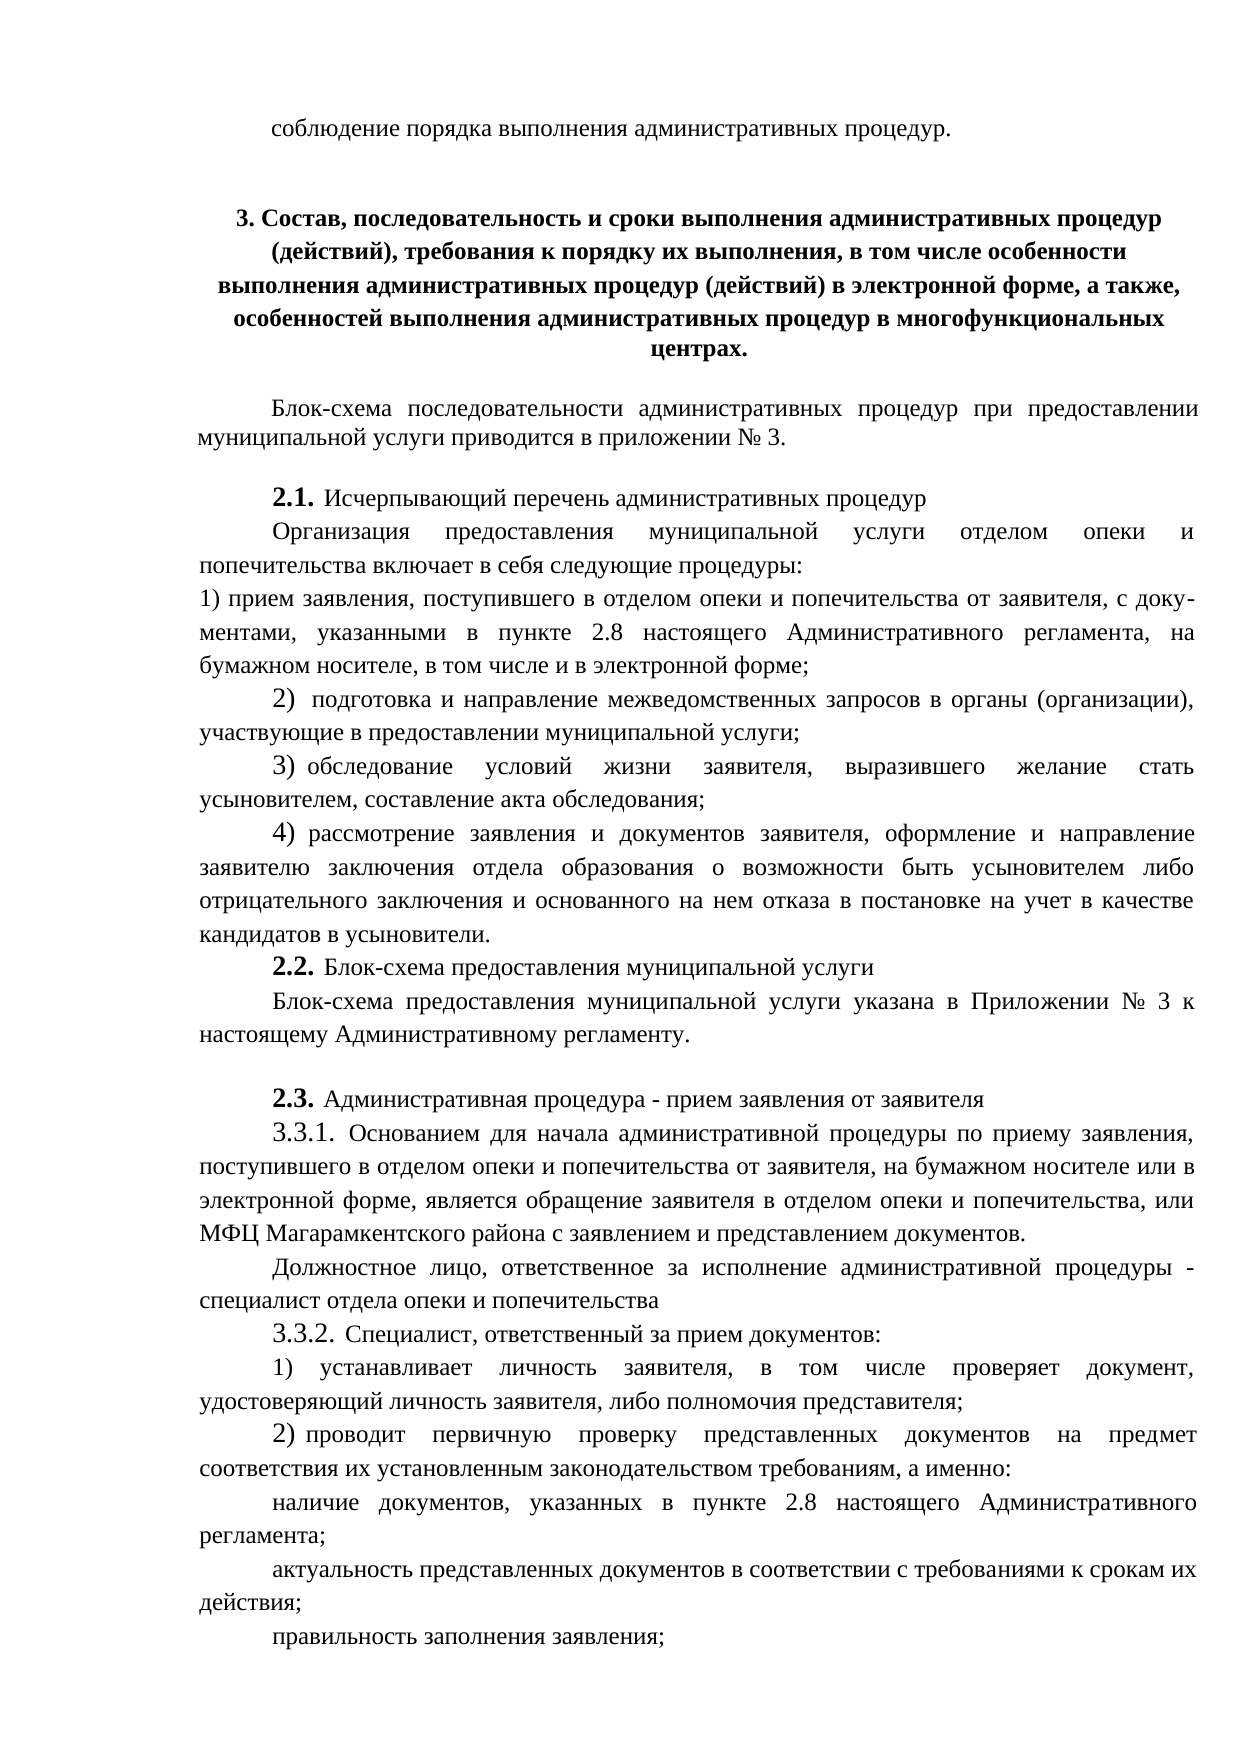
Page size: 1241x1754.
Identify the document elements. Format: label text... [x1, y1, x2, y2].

list Основанием для начала административной процедуры по приему заявления, поступившего в отделом опеки и попечительства от заявителя, на бумажном носителе или в электронной форме, является обращение заявителя в отделом опеки и попечительства, или МФЦ Магарамкентского района с заявлением и представлением документов. [199, 1114, 1195, 1248]
text Должностное лицо, ответственное за исполнение административной процедуры - специалист отдела опеки и попечительства [199, 1248, 1195, 1316]
list подготовка и направление межведомственных запросов в органы (организации), участвующие в предоставлении муниципальной услуги; [199, 681, 1195, 748]
text центрах. [199, 333, 1199, 362]
text 1) прием заявления, поступившего в отделом опеки и попечительства от заявителя, с документами, указанными в пункте 2.8 настоящего Административного регламента, на бумажном носителе, в том числе и в электронной форме; [199, 580, 1195, 681]
text 1) устанавливает личность заявителя, в том числе проверяет документ, удостоверяющий личность заявителя, либо полномочия представителя; [199, 1349, 1195, 1416]
text Блок-схема последовательности административных процедур при предоставлении муниципальной услуги приводится в приложении № 3. [197, 393, 1199, 451]
text актуальность представленных документов в соответствии с требованиями к срокам их действия; [199, 1550, 1197, 1617]
list рассмотрение заявления и документов заявителя, оформление и направление заявителю заключения отдела образования о возможности быть усыновителем либо отрицательного заключения и основанного на нем отказа в постановке на учет в качестве кандидатов в усыновители. [199, 815, 1195, 949]
list проводит первичную проверку представленных документов на предмет соответствия их установленным законодательством требованиям, а именно: [199, 1416, 1197, 1483]
list Блок-схема предоставления муниципальной услуги [199, 949, 1199, 982]
list Административная процедура - прием заявления от заявителя [199, 1081, 1199, 1114]
list Специалист, ответственный за прием документов: [199, 1316, 1199, 1349]
text правильность заполнения заявления; [199, 1617, 1199, 1651]
text Организация предоставления муниципальной услуги отделом опеки и попечительства включает в себя следующие процедуры: [199, 513, 1195, 580]
list обследование условий жизни заявителя, выразившего желание стать усыновителем, составление акта обследования; [199, 748, 1195, 815]
text 3. Состав, последовательность и сроки выполнения административных процедур (действий), требования к порядку их выполнения, в том числе особенности выполнения административных процедур (действий) в электронной форме, а также, особенностей выполнения административных процедур в многофункциональных [199, 199, 1199, 333]
list Исчерпывающий перечень административных процедур [199, 479, 1199, 513]
text соблюдение порядка выполнения административных процедур. [197, 113, 1199, 142]
text наличие документов, указанных в пункте 2.8 настоящего Административного регламента; [199, 1483, 1197, 1550]
text Блок-схема предоставления муниципальной услуги указана в Приложении № 3 к настоящему Административному регламенту. [199, 982, 1195, 1049]
